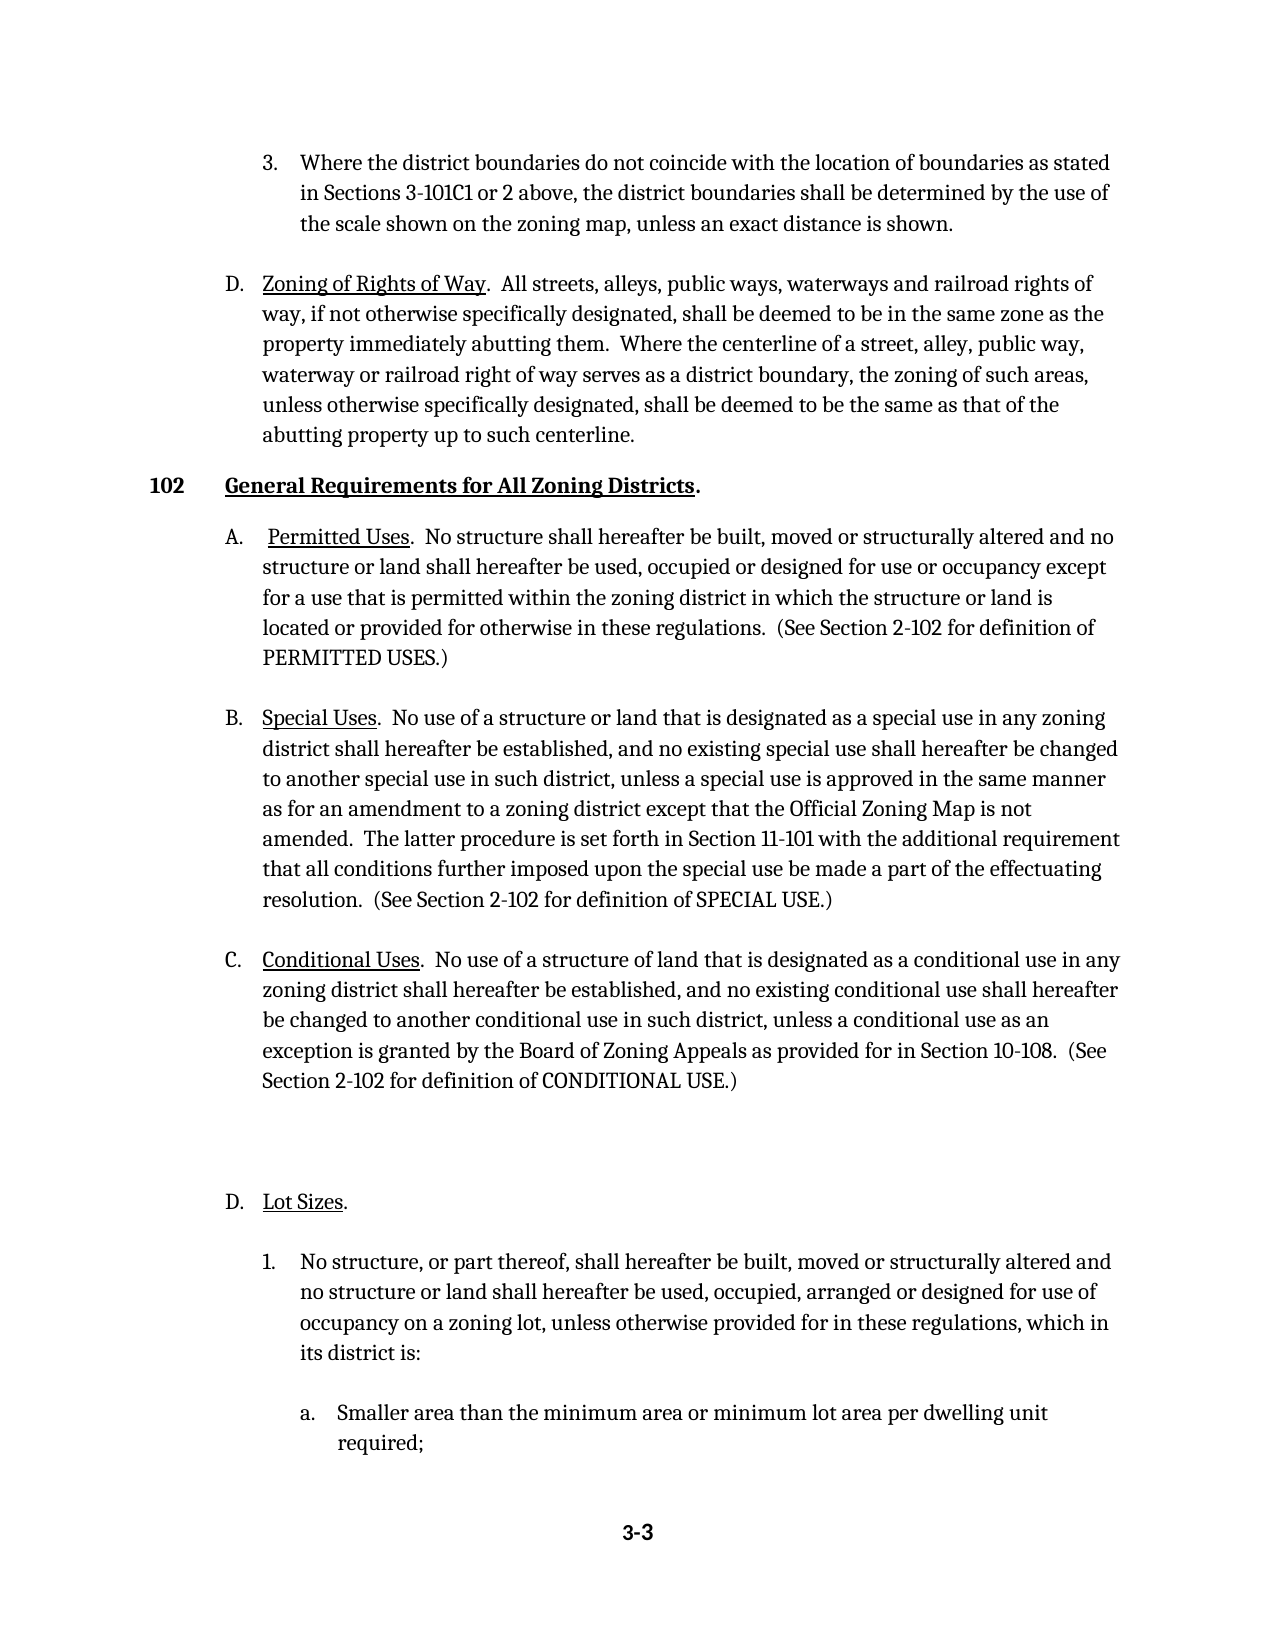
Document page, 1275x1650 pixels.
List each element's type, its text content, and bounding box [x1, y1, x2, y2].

list No structure, or part thereof, shall hereafter be built, moved or structurally altered and no structure or land shall hereafter be used, occupied, arranged or designed for use of occupancy on a zoning lot, unless otherwise provided for in these regulations, which in its district is: [262, 1249, 1125, 1366]
list Zoning of Rights of Way. All streets, alleys, public ways, waterways and railroad rights of way, if not otherwise specifically designated, shall be deemed to be in the same zone as the property immediately abutting them. Where the centerline of a street, alley, public way, waterway or railroad right of way serves as a district boundary, the zoning of such areas, unless otherwise specifically designated, shall be deemed to be the same as that of the abutting property up to such centerline. [225, 271, 1125, 448]
list Where the district boundaries do not coincide with the location of boundaries as stated in Sections 3-101C1 or 2 above, the district boundaries shall be determined by the use of the scale shown on the zoning map, unless an exact distance is shown. [262, 150, 1125, 237]
list Special Uses. No use of a structure or land that is designated as a special use in any zoning district shall hereafter be established, and no existing special use shall hereafter be changed to another special use in such district, unless a special use is approved in the same manner as for an amendment to a zoning district except that the Official Zoning Map is not amended. The latter procedure is set forth in Section 11-101 with the additional requirement that all conditions further imposed upon the special use be made a part of the effectuating resolution. (See Section 2-102 for definition of SPECIAL USE.) [225, 705, 1125, 913]
list Permitted Uses. No structure shall hereafter be built, moved or structurally altered and no structure or land shall hereafter be used, occupied or designed for use or occupancy except for a use that is permitted within the zoning district in which the structure or land is located or provided for otherwise in these regulations. (See Section 2-102 for definition of PERMITTED USES.) [225, 524, 1125, 671]
list Lot Sizes. [225, 1188, 1125, 1215]
list Conditional Uses. No use of a structure of land that is designated as a conditional use in any zoning district shall hereafter be established, and no existing conditional use shall hereafter be changed to another conditional use in such district, unless a conditional use as an exception is granted by the Board of Zoning Appeals as provided for in Section 10-108. (See Section 2-102 for definition of CONDITIONAL USE.) [225, 947, 1125, 1094]
text 102 General Requirements for All Zoning Districts. [150, 473, 1125, 499]
list Smaller area than the minimum area or minimum lot area per dwelling unit required; [300, 1400, 1125, 1457]
